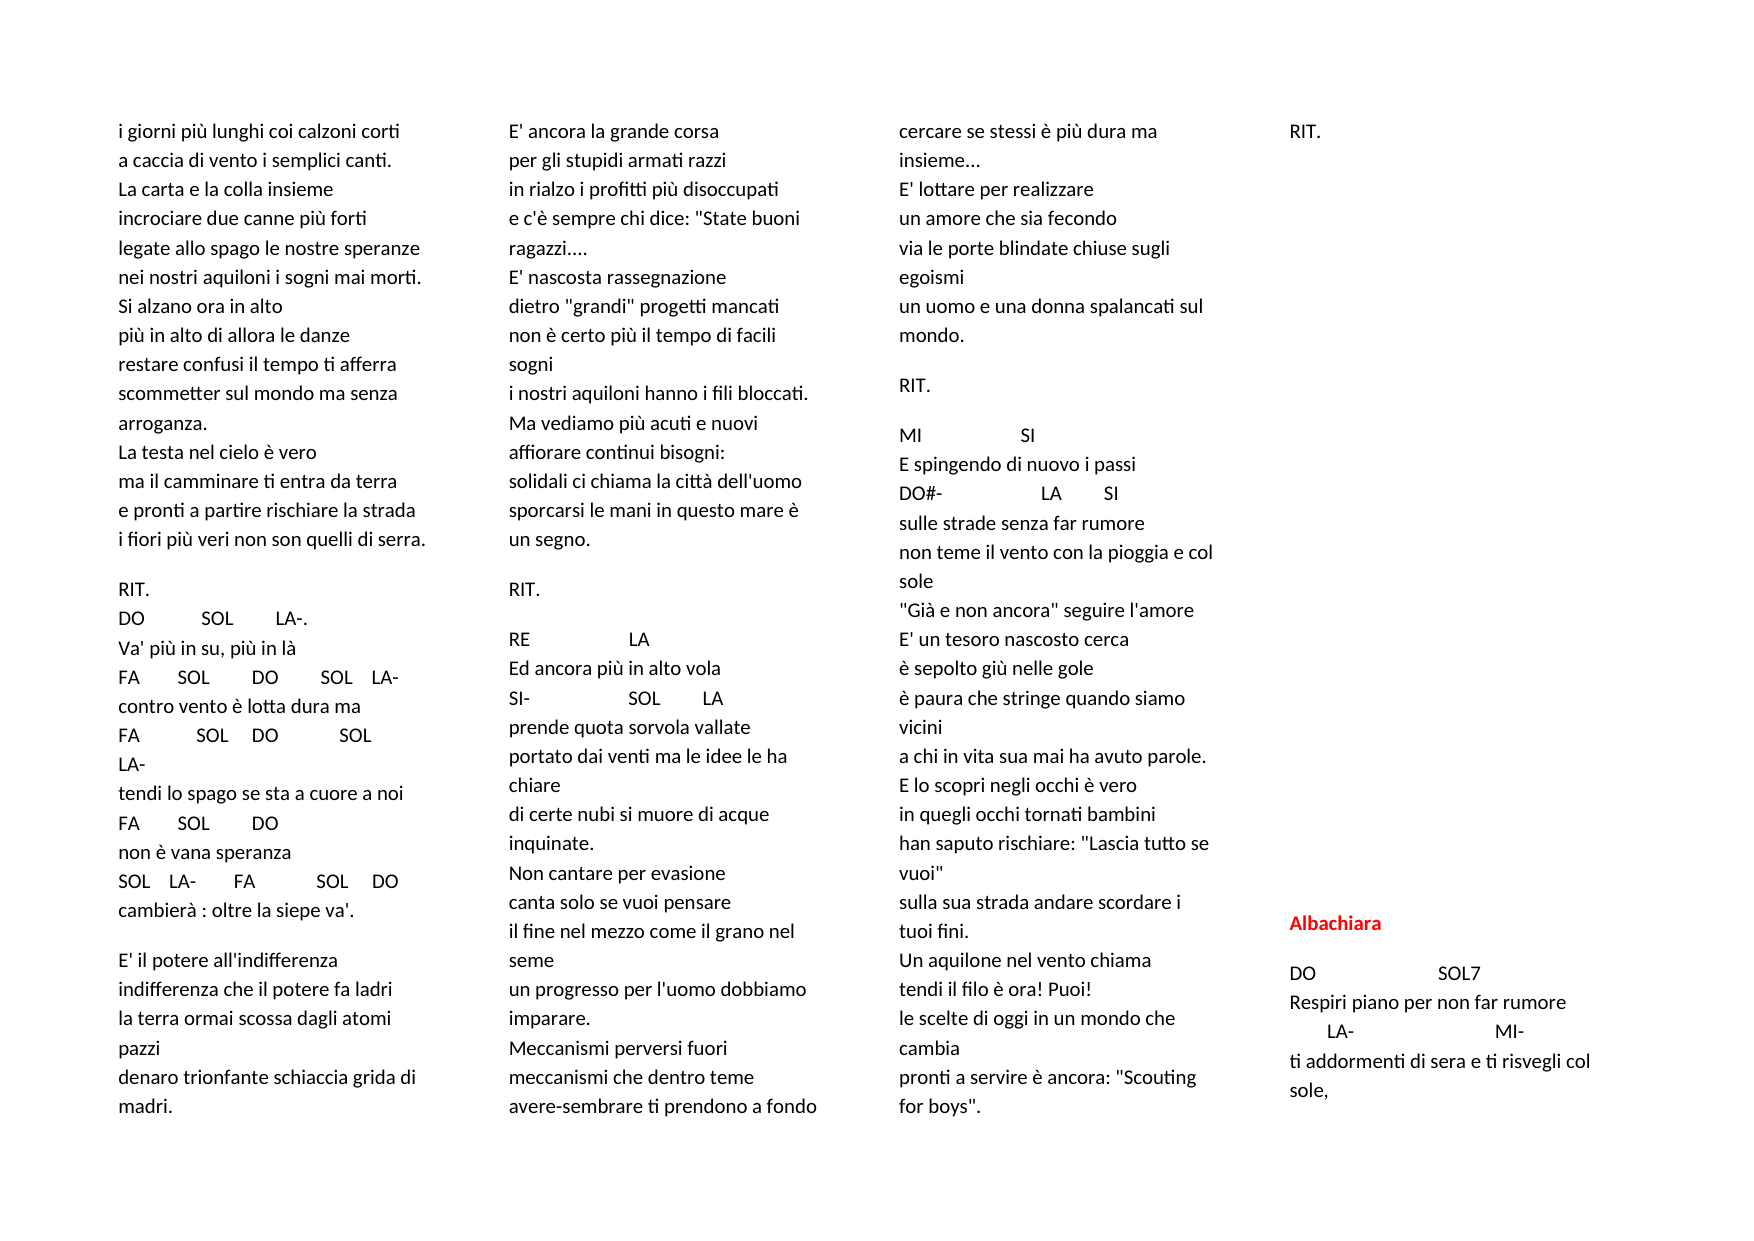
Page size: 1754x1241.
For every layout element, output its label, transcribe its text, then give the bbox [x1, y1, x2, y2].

text RIT. [1289, 118, 1606, 143]
text E' il potere all'indifferenza indifferenza che il potere fa ladri la terra ormai scossa dagli atomi pazzi denaro trionfante schiaccia grida di madri. E' ancora la grande corsa per gli stupidi armati razzi in rialzo i profitti più disoccupati e c'è sempre chi dice: "State buoni ragazzi.... E' nascosta rassegnazione dietro "grandi" progetti mancati non è certo più il tempo di facili sogni i nostri aquiloni hanno i fili bloccati. Ma vediamo più acuti e nuovi affiorare continui bisogni: solidali ci chiama la città dell'uomo sporcarsi le mani in questo mare è un segno. [508, 118, 825, 552]
text RIT. [899, 372, 1216, 398]
text RIT. DO SOL LA-. Va' più in su, più in là FA SOL DO SOL LA- contro vento è lotta dura ma FA SOL DO SOL LA- tendi lo spago se sta a cuore a noi FA SOL DO non è vana speranza SOL LA- FA SOL DO cambierà : oltre la siepe va'. [118, 576, 435, 923]
text RIT. [508, 576, 825, 602]
text RE LA Ed ancora più in alto vola SI- SOL LA prende quota sorvola vallate portato dai venti ma le idee le ha chiare di certe nubi si muore di acque inquinate. Non cantare per evasione canta solo se vuoi pensare il fine nel mezzo come il grano nel seme un progresso per l'uomo dobbiamo imparare. Meccanismi perversi fuori meccanismi che dentro teme avere-sembrare ti prendono a fondo cercare se stessi è più dura ma insieme... E' lottare per realizzare un amore che sia fecondo via le porte blindate chiuse sugli egoismi un uomo e una donna spalancati sul mondo. [508, 626, 825, 1118]
text Albachiara [1289, 910, 1606, 936]
text E' il potere all'indifferenza indifferenza che il potere fa ladri la terra ormai scossa dagli atomi pazzi denaro trionfante schiaccia grida di madri. E' ancora la grande corsa per gli stupidi armati razzi in rialzo i profitti più disoccupati e c'è sempre chi dice: "State buoni ragazzi.... E' nascosta rassegnazione dietro "grandi" progetti mancati non è certo più il tempo di facili sogni i nostri aquiloni hanno i fili bloccati. Ma vediamo più acuti e nuovi affiorare continui bisogni: solidali ci chiama la città dell'uomo sporcarsi le mani in questo mare è un segno. [118, 947, 435, 1118]
text MI SI E spingendo di nuovo i passi DO#- LA SI sulle strade senza far rumore non teme il vento con la pioggia e col sole "Già e non ancora" seguire l'amore E' un tesoro nascosto cerca è sepolto giù nelle gole è paura che stringe quando siamo vicini a chi in vita sua mai ha avuto parole. E lo scopri negli occhi è vero in quegli occhi tornati bambini han saputo rischiare: "Lascia tutto se vuoi" sulla sua strada andare scordare i tuoi fini. Un aquilone nel vento chiama tendi il filo è ora! Puoi! le scelte di oggi in un mondo che cambia pronti a servire è ancora: "Scouting for boys". [899, 422, 1216, 1118]
text RE LA Ed ancora più in alto vola SI- SOL LA prende quota sorvola vallate portato dai venti ma le idee le ha chiare di certe nubi si muore di acque inquinate. Non cantare per evasione canta solo se vuoi pensare il fine nel mezzo come il grano nel seme un progresso per l'uomo dobbiamo imparare. Meccanismi perversi fuori meccanismi che dentro teme avere-sembrare ti prendono a fondo cercare se stessi è più dura ma insieme... E' lottare per realizzare un amore che sia fecondo via le porte blindate chiuse sugli egoismi un uomo e una donna spalancati sul mondo. [899, 118, 1216, 348]
